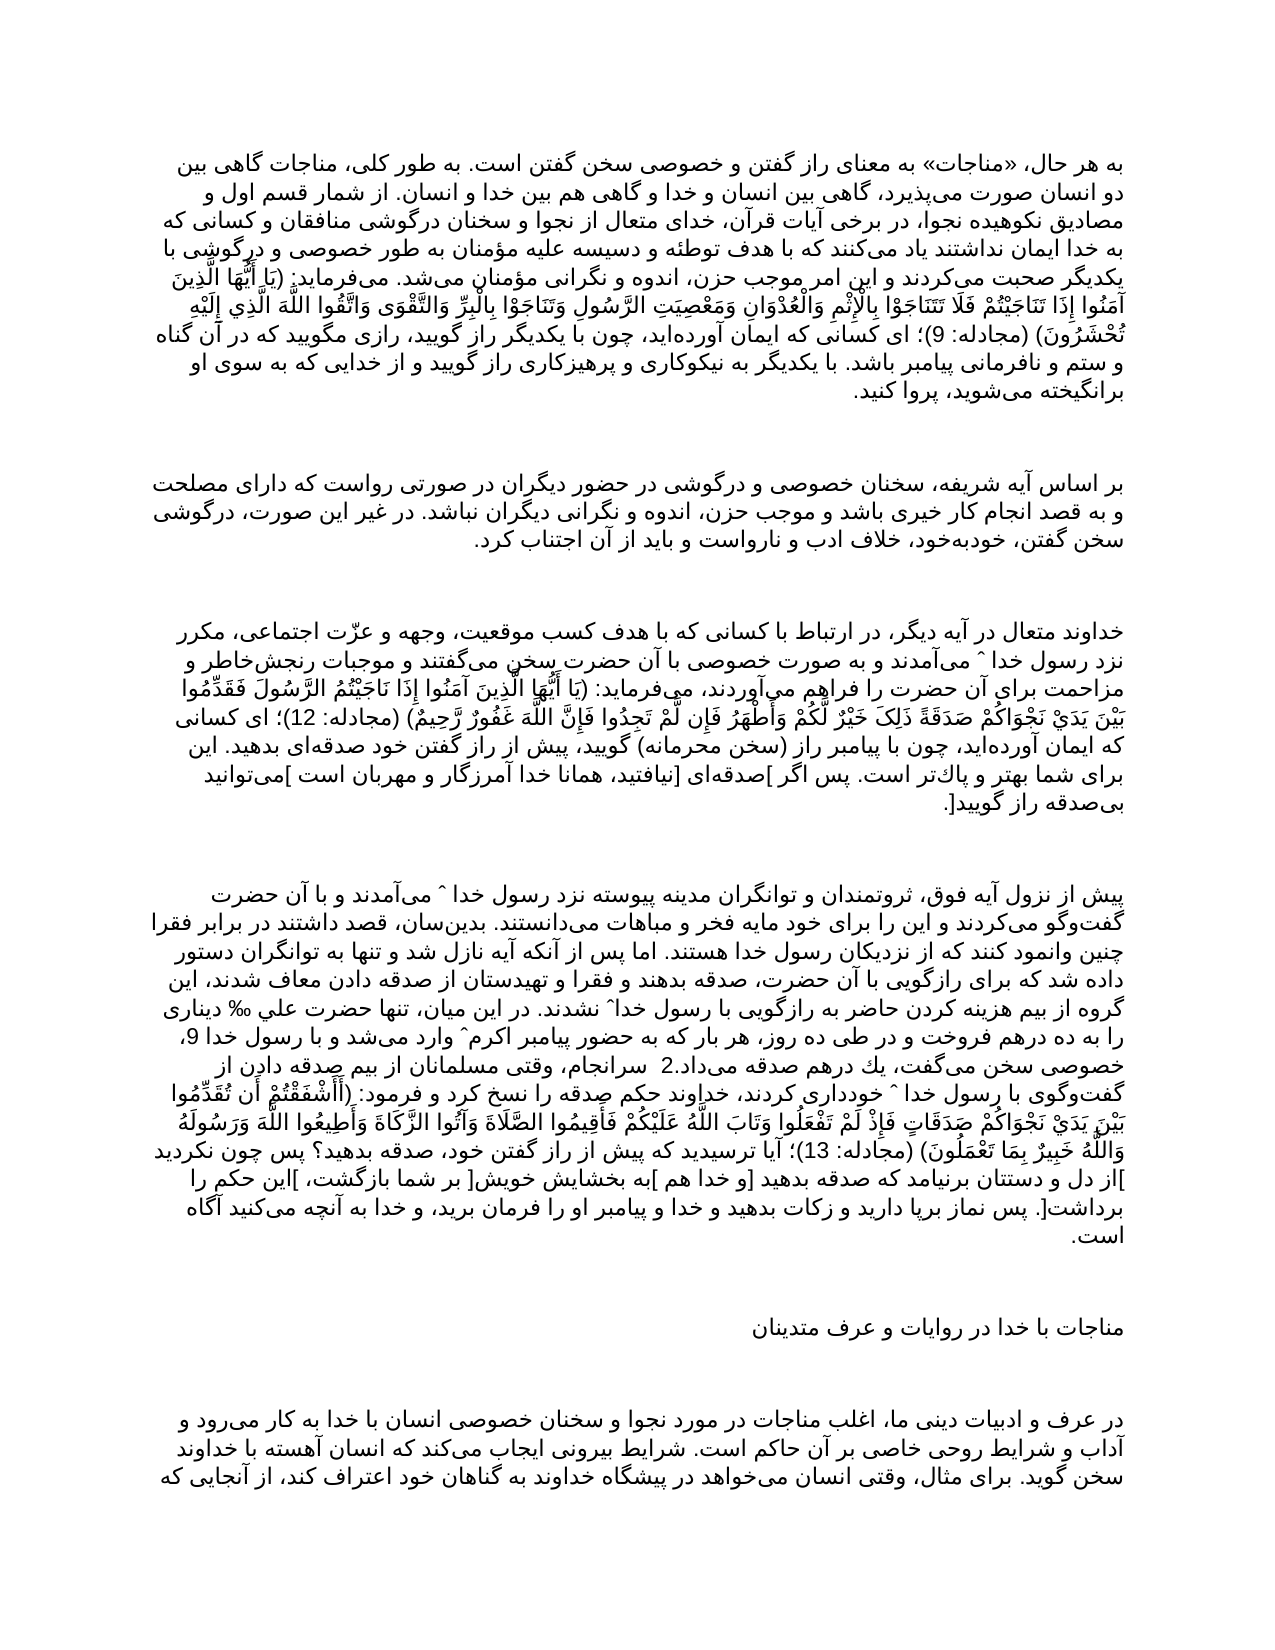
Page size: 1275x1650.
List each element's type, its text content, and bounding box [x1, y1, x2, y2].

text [150, 1406, 1125, 1489]
text به هر حال، «مناجات» به معناى راز گفتن و خصوصى سخن گفتن است. به طور كلى، مناجات گاهى بين دو انسان صورت مى‌پذيرد، گاهى بين انسان و خدا و گاهى هم بين خدا و انسان. از شمار قسم اول و مصاديق نكوهيده نجوا، در برخى آيات قرآن، خداى متعال از نجوا و سخنان درگوشى منافقان و كسانى كه به خدا ايمان نداشتند ياد مى‌كنند كه با هدف توطئه و دسيسه عليه مؤمنان به طور خصوصى و درگوشى با يكديگر صحبت مى‌كردند و اين امر موجب حزن، اندوه و نگرانى مؤمنان مى‌شد. مى‌فرمايد: (يَا أَيُّهَا الَّذِينَ آمَنُوا إِذَا تَنَاجَيْتُمْ فَلَا تَتَنَاجَوْا بِالْإِثْمِ وَالْعُدْوَانِ وَمَعْصِيَتِ الرَّسُولِ وَتَنَاجَوْا بِالْبِرِّ وَالتَّقْوَى وَاتَّقُوا اللَّهَ الَّذِي إِلَيْهِ تُحْشَرُونَ) (مجادله: 9)؛ اى كسانى كه ايمان آورده‌ايد، چون با يكديگر راز گوييد، رازى مگوييد كه در آن گناه و ستم و نافرمانى پيامبر باشد. با يكديگر به نيكوكارى و پرهيزكارى راز گوييد و از خدايى كه به سوى او برانگيخته مى‌شويد، پروا كنيد. [150, 150, 1125, 404]
text خداوند متعال در آيه ديگر، در ارتباط با كسانى كه با هدف كسب موقعيت، وجهه و عزّت اجتماعى، مكرر نزد رسول خدا ˆ مى‌آمدند و به صورت خصوصى با آن حضرت سخن مى‌گفتند و موجبات رنجش‌خاطر و مزاحمت براى آن حضرت را فراهم مى‌آوردند، مى‌فرمايد: (يَا أَيُّهَا الَّذِينَ آمَنُوا إِذَا نَاجَيْتُمُ الرَّسُولَ فَقَدِّمُوا بَيْنَ يَدَيْ نَجْوَاكُمْ صَدَقَةً ذَلِکَ خَيْرٌ لَّكُمْ وَأَطْهَرُ فَإِن لَّمْ تَجِدُوا فَإِنَّ اللَّهَ غَفُورٌ رَّحِيمٌ) (مجادله: 12)؛ اى كسانى كه ايمان آورده‌ايد، چون با پيامبر راز (سخن محرمانه) گوييد، پيش از راز گفتن خود صدقه‌اى بدهيد. اين براى شما بهتر و پاك‌تر است. پس اگر ]صدقه‌اى [نيافتيد، همانا خدا آمرزگار و مهربان است ]مى‌توانيد بى‌صدقه راز گوييد[. [150, 618, 1125, 815]
text پيش از نزول آيه فوق، ثروتمندان و توانگران مدينه پيوسته نزد رسول خدا ˆ مى‌آمدند و با آن حضرت گفت‌وگو مى‌كردند و اين را براى خود مايه فخر و مباهات مى‌دانستند. بدين‌سان، قصد داشتند در برابر فقرا چنين وانمود كنند كه از نزديكان رسول خدا هستند. اما پس از آنكه آيه نازل شد و تنها به توانگران دستور داده شد كه براى رازگويى با آن حضرت، صدقه بدهند و فقرا و تهيدستان از صدقه دادن معاف شدند، اين گروه از بيم هزينه كردن حاضر به رازگويى با رسول خداˆ نشدند. در اين ميان، تنها حضرت علي ‰ دينارى را به ده درهم فروخت و در طى ده روز، هر بار كه به حضور پيامبر اكرمˆ وارد مى‌شد و با رسول خدا 9، خصوصى سخن مى‌گفت، يك درهم صدقه مى‌داد.2 سرانجام، وقتى مسلمانان از بيم صدقه دادن از گفت‌وگوى با رسول خدا ˆ خوددارى كردند، خداوند حكم صدقه را نسخ كرد و فرمود: (أَأَشْفَقْتُمْ أَن تُقَدِّمُوا بَيْنَ يَدَيْ نَجْوَاكُمْ صَدَقَاتٍ فَإِذْ لَمْ تَفْعَلُوا وَتَابَ اللَّهُ عَلَيْكُمْ فَأَقِيمُوا الصَّلَاةَ وَآتُوا الزَّكَاةَ وَأَطِيعُوا اللَّهَ وَرَسُولَهُ وَاللَّهُ خَبِيرٌ بِمَا تَعْمَلُونَ) (مجادله: 13)؛ آيا ترسيديد كه پيش از راز گفتن خود، صدقه بدهيد؟ پس چون نكرديد ]از دل و دستتان برنيامد كه صدقه بدهيد [و خدا هم ]به بخشايش خويش[ بر شما بازگشت، ]اين حكم را برداشت[. پس نماز برپا داريد و زكات بدهيد و خدا و پيامبر او را فرمان بريد، و خدا به آنچه مى‌كنيد آگاه است. [150, 881, 1125, 1248]
text بر اساس آيه شريفه، سخنان خصوصى و درگوشى در حضور ديگران در صورتى رواست كه داراى مصلحت و به قصد انجام كار خيرى باشد و موجب حزن، اندوه و نگرانى ديگران نباشد. در غير اين صورت، درگوشى سخن گفتن، خودبه‌خود، خلاف ادب و نارواست و بايد از آن اجتناب كرد. [150, 469, 1125, 553]
text مناجات با خدا در روايات و عرف متدينان [150, 1314, 1125, 1341]
